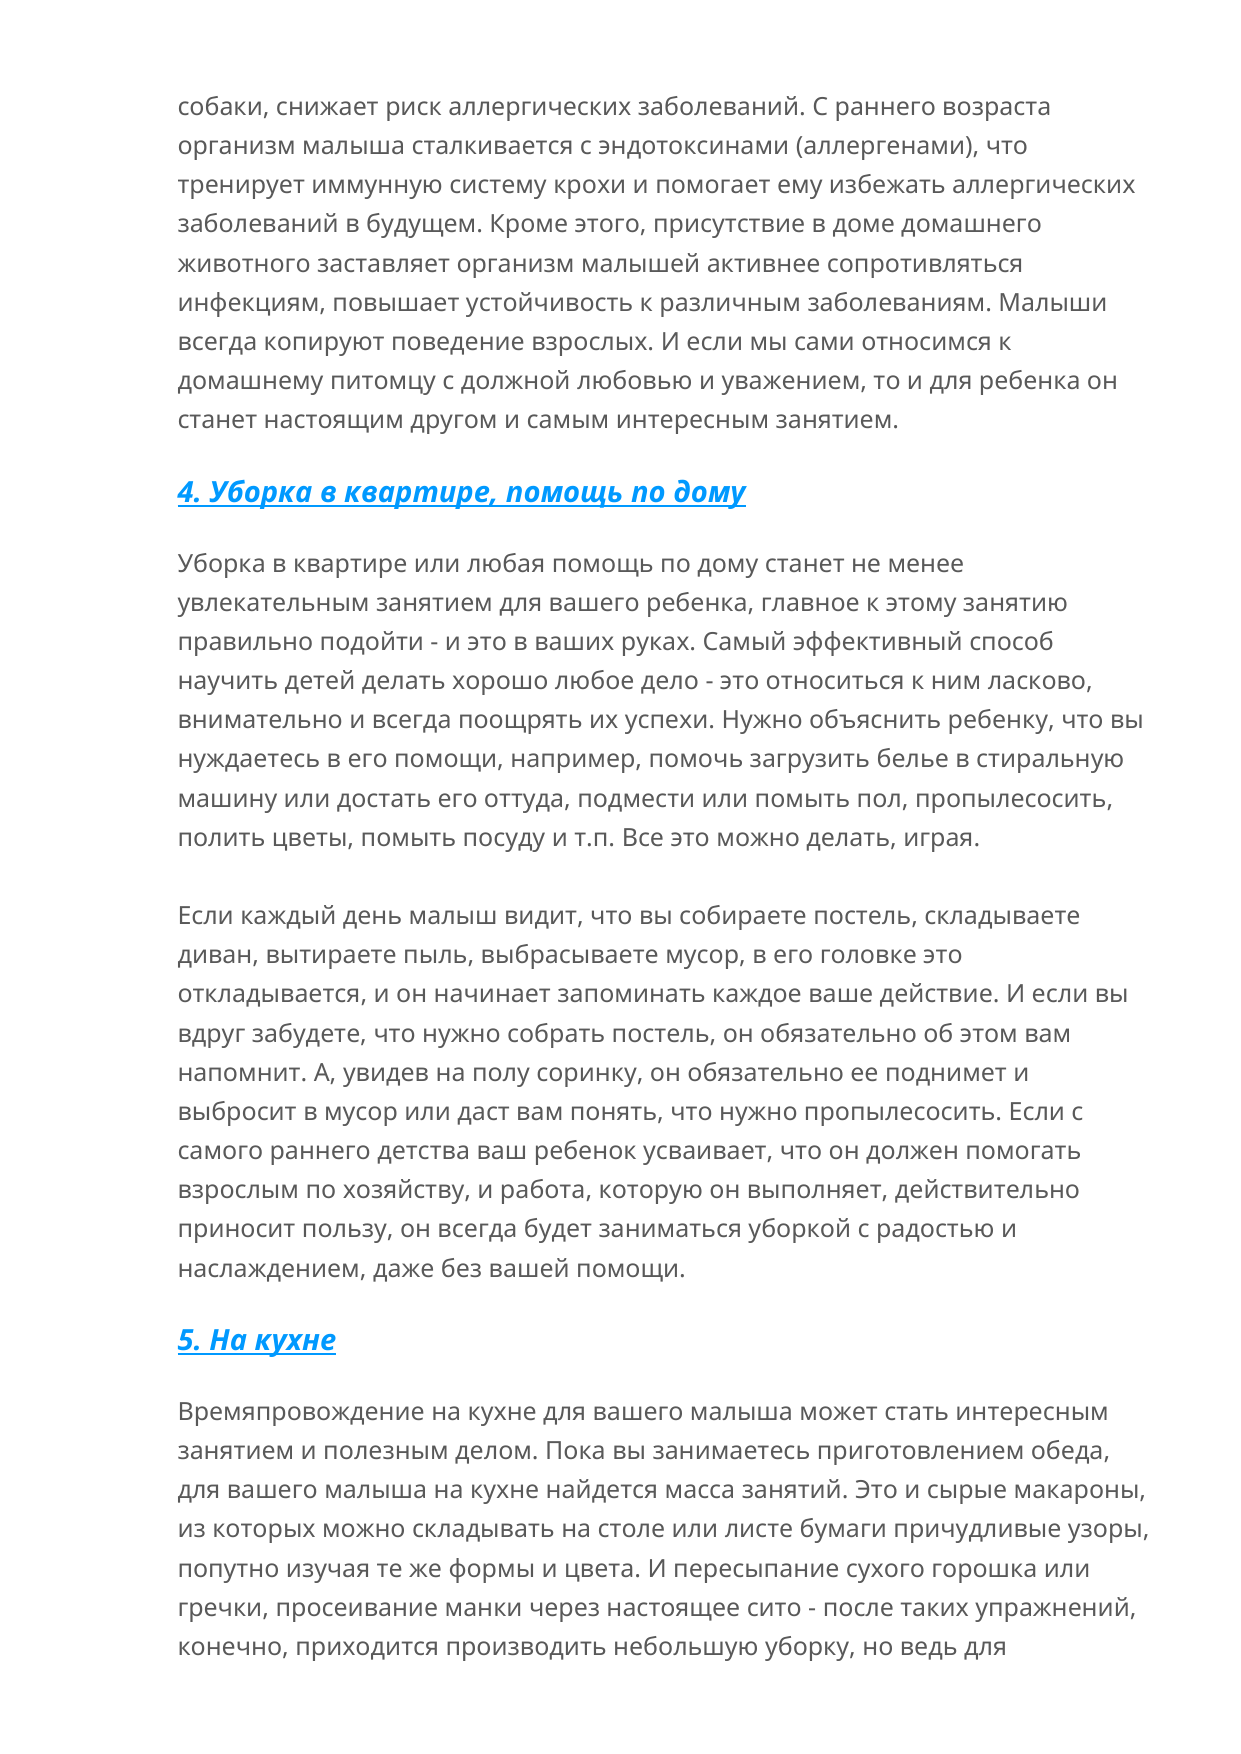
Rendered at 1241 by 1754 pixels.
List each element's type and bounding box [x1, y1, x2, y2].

text [177, 89, 1152, 1663]
